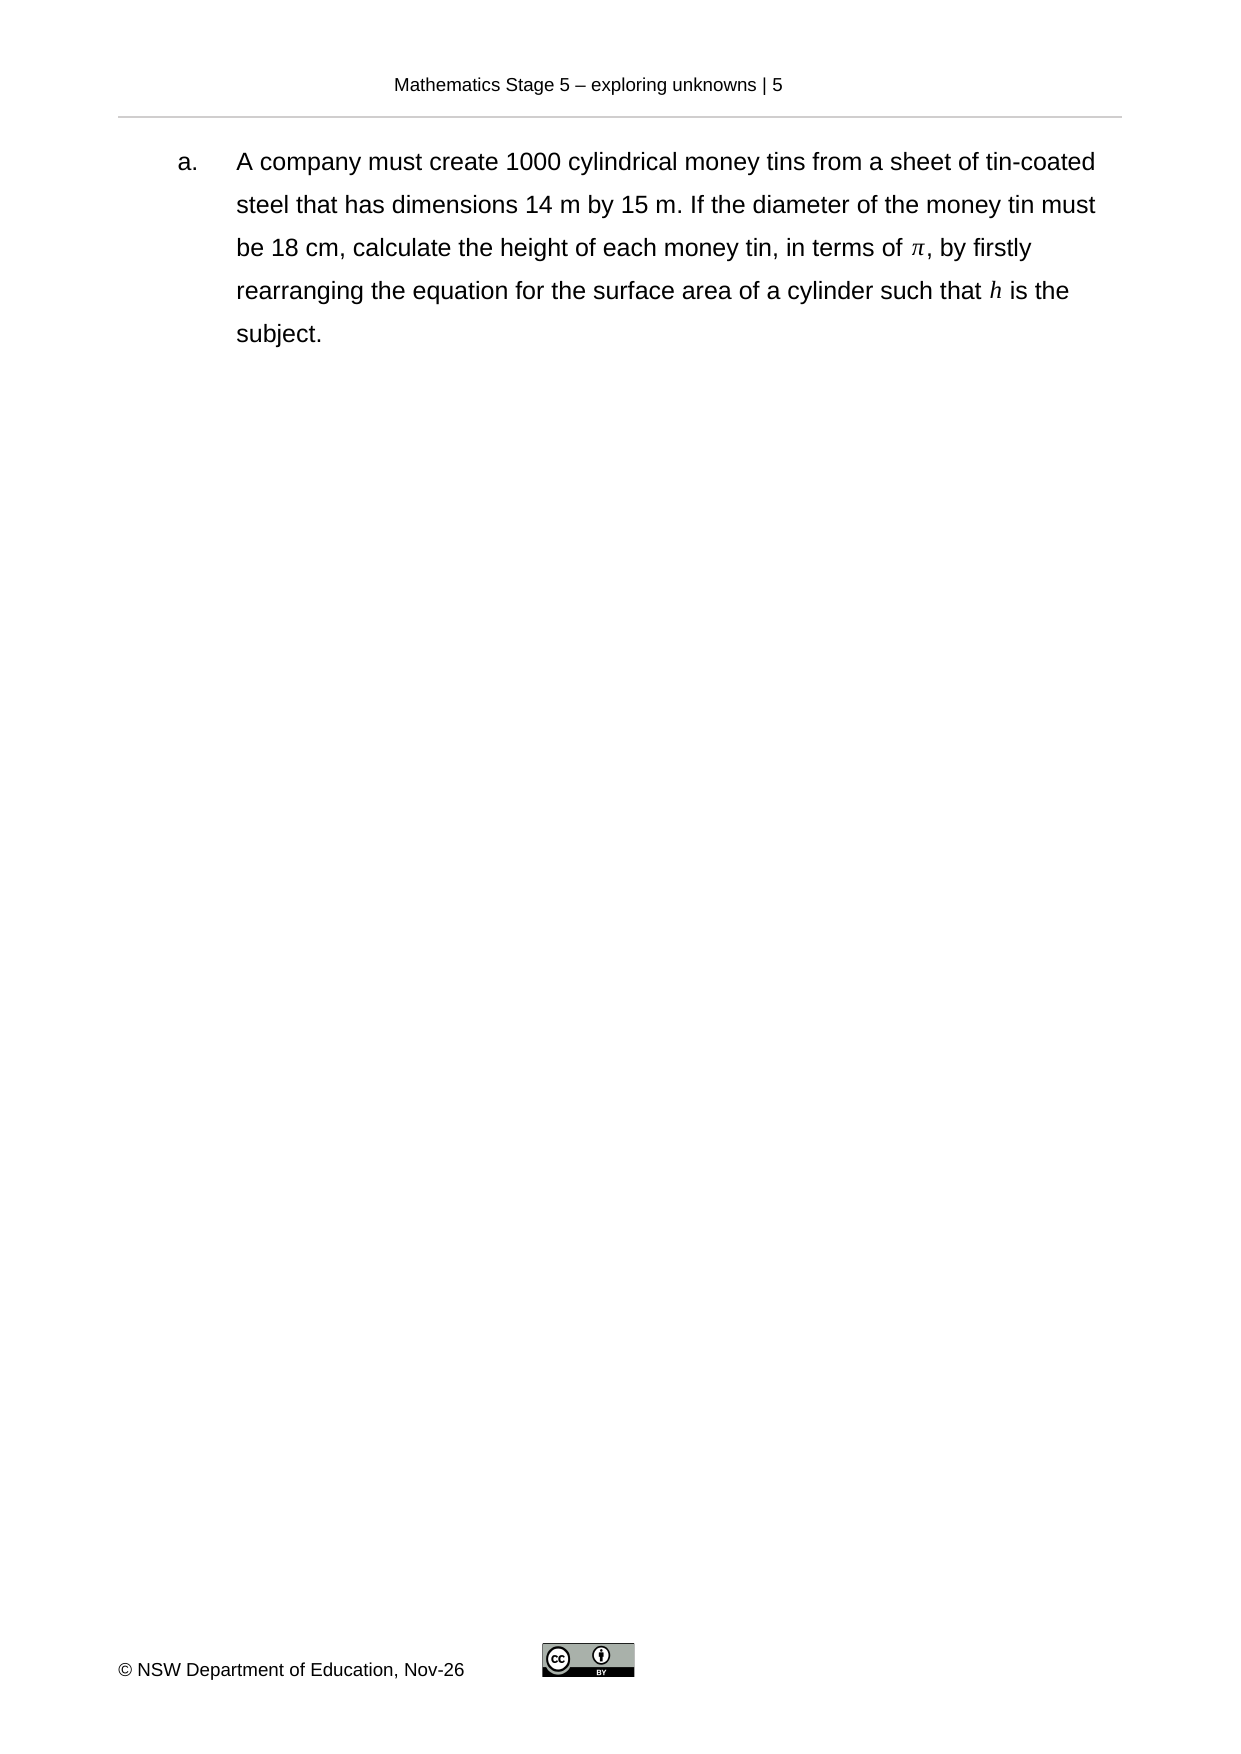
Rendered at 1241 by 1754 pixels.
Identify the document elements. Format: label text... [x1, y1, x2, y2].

picture [542, 1643, 635, 1677]
list A company must create 1000 cylindrical money tins from a sheet of tin-coated steel that has dimensions 14 m by 15 m. If the diameter of the money tin must be 18 cm, calculate the height of each money tin, in terms of , by firstly rearranging the equation for the surface area of a cylinder such that is the subject. [177, 147, 1122, 348]
